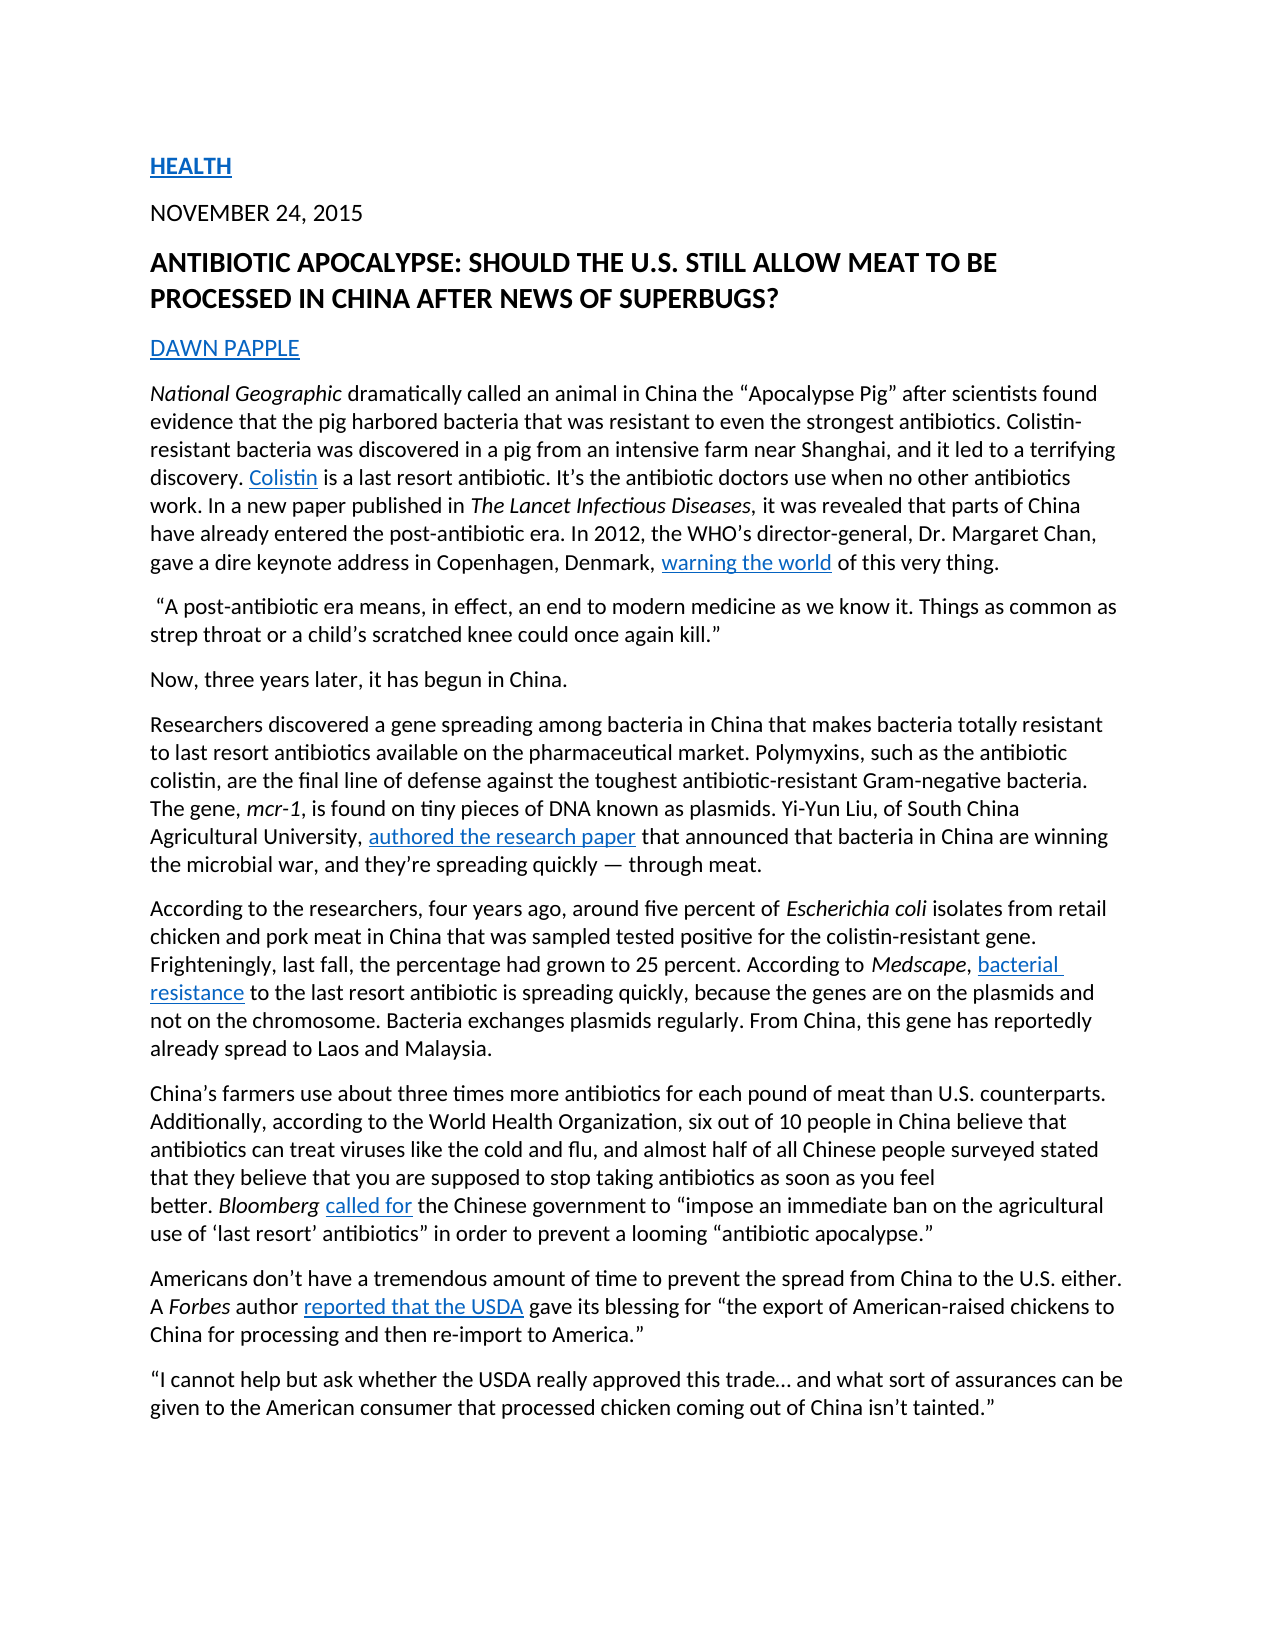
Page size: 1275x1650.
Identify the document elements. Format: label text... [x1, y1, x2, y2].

text HEALTH [150, 150, 1125, 181]
text “A post-antibiotic era means, in effect, an end to modern medicine as we know it. Things as common as strep throat or a child’s scratched knee could once again kill.” [150, 592, 1125, 648]
text Now, three years later, it has begun in China. [150, 665, 1125, 693]
text According to the researchers, four years ago, around five percent of Escherichia coli isolates from retail chicken and pork meat in China that was sampled tested positive for the colistin-resistant gene. Frighteningly, last fall, the percentage had grown to 25 percent. According to Medscape, bacterial resistance to the last resort antibiotic is spreading quickly, because the genes are on the plasmids and not on the chromosome. Bacteria exchanges plasmids regularly. From China, this gene has reportedly already spread to Laos and Malaysia. [150, 894, 1125, 1063]
text NOVEMBER 24, 2015 [150, 197, 1125, 228]
text China’s farmers use about three times more antibiotics for each pound of meat than U.S. counterparts. Additionally, according to the World Health Organization, six out of 10 people in China believe that antibiotics can treat viruses like the cold and flu, and almost half of all Chinese people surveyed stated that they believe that you are supposed to stop taking antibiotics as soon as you feel better. Bloomberg called for the Chinese government to “impose an immediate ban on the agricultural use of ‘last resort’ antibiotics” in order to prevent a looming “antibiotic apocalypse.” [150, 1079, 1125, 1247]
text “I cannot help but ask whether the USDA really approved this trade… and what sort of assurances can be given to the American consumer that processed chicken coming out of China isn’t tainted.” [150, 1365, 1125, 1421]
text ANTIBIOTIC APOCALYPSE: SHOULD THE U.S. STILL ALLOW MEAT TO BE PROCESSED IN CHINA AFTER NEWS OF SUPERBUGS? [150, 244, 1125, 316]
text Researchers discovered a gene spreading among bacteria in China that makes bacteria totally resistant to last resort antibiotics available on the pharmaceutical market. Polymyxins, such as the antibiotic colistin, are the final line of defense against the toughest antibiotic-resistant Gram-negative bacteria. The gene, mcr-1, is found on tiny pieces of DNA known as plasmids. Yi-Yun Liu, of South China Agricultural University, authored the research paper that announced that bacteria in China are winning the microbial war, and they’re spreading quickly — through meat. [150, 710, 1125, 878]
text National Geographic dramatically called an animal in China the “Apocalypse Pig” after scientists found evidence that the pig harbored bacteria that was resistant to even the strongest antibiotics. Colistin-resistant bacteria was discovered in a pig from an intensive farm near Shanghai, and it led to a terrifying discovery. Colistin is a last resort antibiotic. It’s the antibiotic doctors use when no other antibiotics work. In a new paper published in The Lancet Infectious Diseases, it was revealed that parts of China have already entered the post-antibiotic era. In 2012, the WHO’s director-general, Dr. Margaret Chan, gave a dire keynote address in Copenhagen, Denmark, warning the world of this very thing. [150, 379, 1125, 576]
text Americans don’t have a tremendous amount of time to prevent the spread from China to the U.S. either. A Forbes author reported that the USDA gave its blessing for “the export of American-raised chickens to China for processing and then re-import to America.” [150, 1264, 1125, 1348]
text DAWN PAPPLE [150, 332, 1125, 363]
